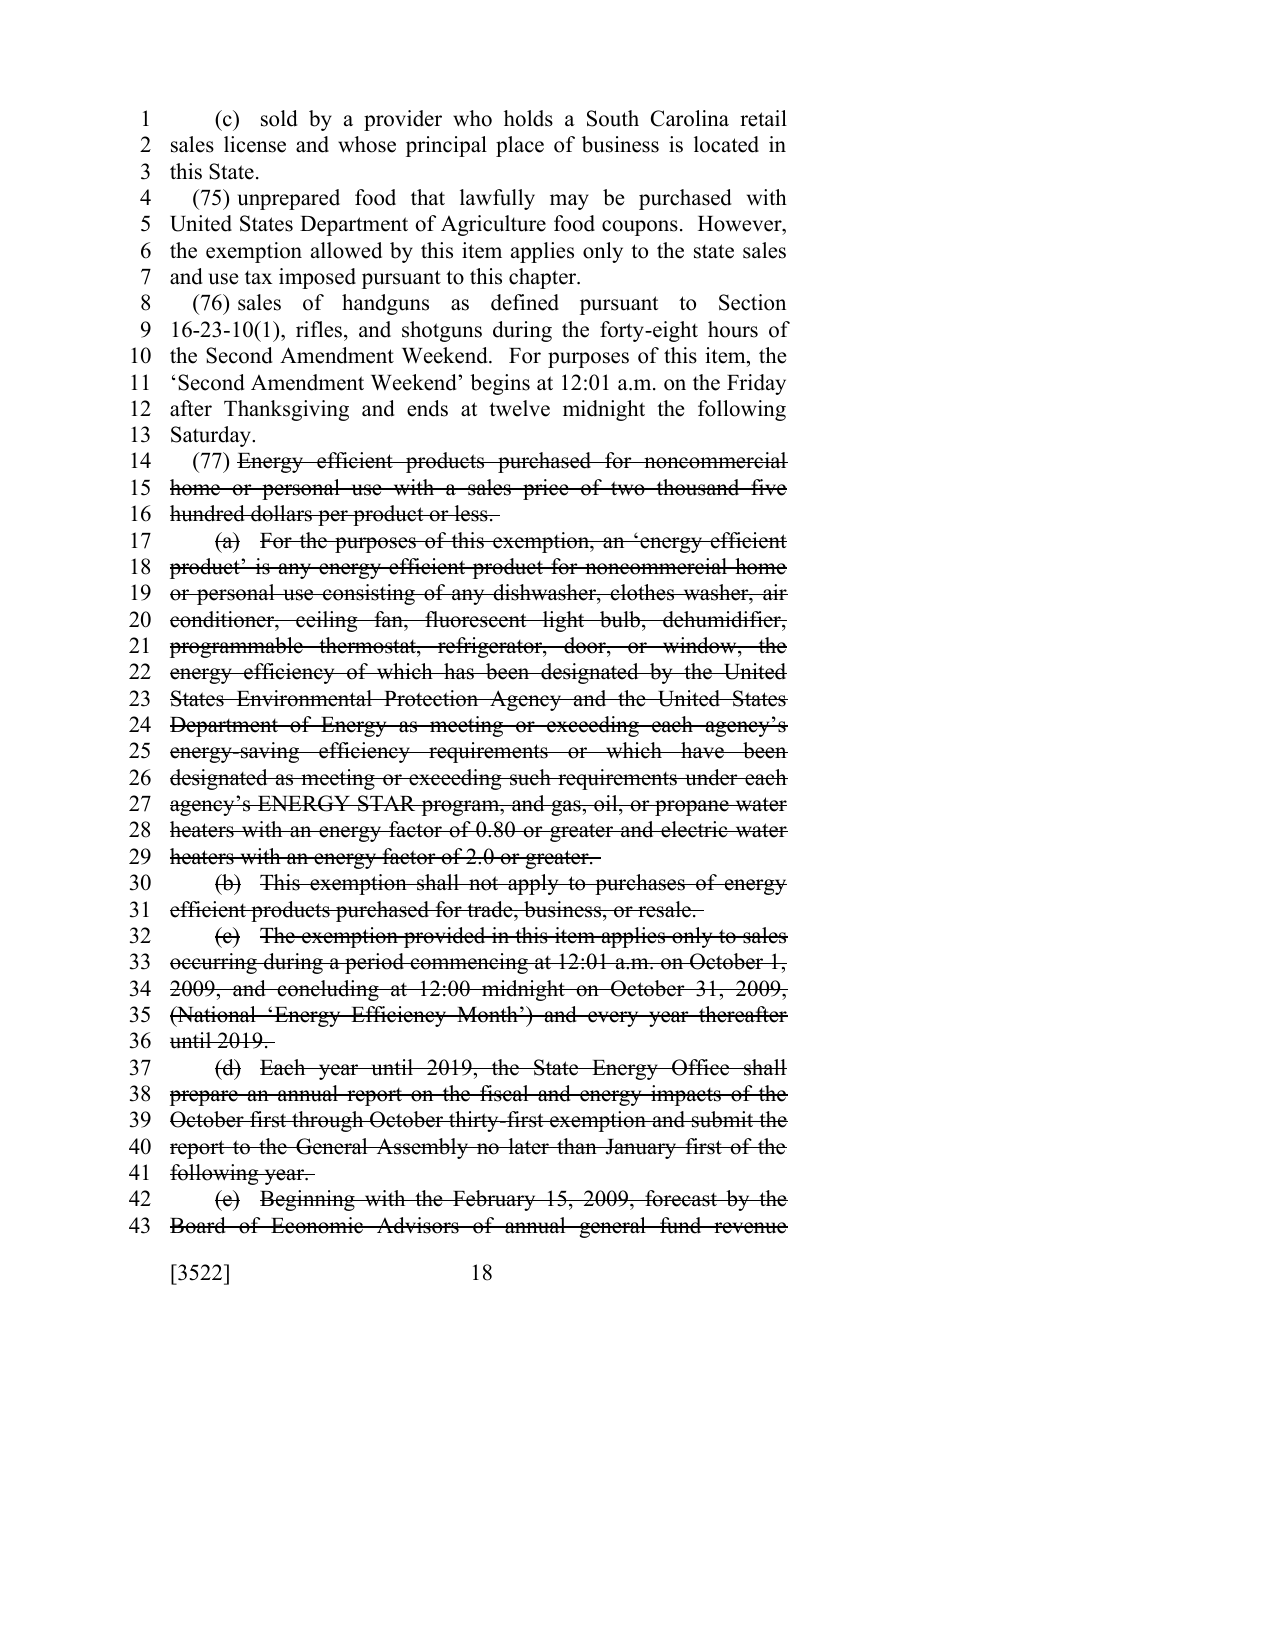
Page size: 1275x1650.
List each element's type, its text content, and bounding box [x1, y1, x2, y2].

text (d) Each year until 2019, the State Energy Office shall prepare an annual report on the fiscal and energy impacts of the October first through October thirty-first exemption and submit the report to the General Assembly no later than January first of the following year. [169, 1054, 787, 1094]
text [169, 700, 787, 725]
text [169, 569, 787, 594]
text (c) The exemption provided in this item applies only to sales occurring during a period commencing at 12:01 a.m. on October 1, 2009, and concluding at 12:00 midnight on October 31, 2009, (National ‘Energy Efficiency Month’) and every year thereafter until 2019. [169, 1016, 787, 1054]
text (c) sold by a provider who holds a South Carolina retail sales license and whose principal place of business is located in this State. [169, 105, 787, 184]
text (77) Energy efficient products purchased for noncommercial home or personal use with a sales price of two thousand five hundred dollars per product or less. [169, 448, 787, 488]
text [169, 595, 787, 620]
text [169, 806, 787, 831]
text (d) Each year until 2019, the State Energy Office shall prepare an annual report on the fiscal and energy impacts of the October first through October thirty-first exemption and submit the report to the General Assembly no later than January first of the following year. [169, 1148, 787, 1186]
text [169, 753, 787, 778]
text (b) This exemption shall not apply to purchases of energy efficient products purchased for trade, business, or resale. [169, 869, 787, 922]
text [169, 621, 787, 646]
text (75) unprepared food that lawfully may be purchased with United States Department of Agriculture food coupons. However, the exemption allowed by this item applies only to the state sales and use tax imposed pursuant to this chapter. [169, 184, 787, 289]
text (77) Energy efficient products purchased for noncommercial home or personal use with a sales price of two thousand five hundred dollars per product or less. [169, 489, 787, 527]
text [169, 1186, 787, 1226]
text (c) The exemption provided in this item applies only to sales occurring during a period commencing at 12:01 a.m. on October 1, 2009, and concluding at 12:00 midnight on October 31, 2009, (National ‘Energy Efficiency Month’) and every year thereafter until 2019. [169, 922, 787, 963]
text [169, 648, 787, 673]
text (76) sales of handguns as defined pursuant to Section 16-23-10(1), rifles, and shotguns during the forty-eight hours of the Second Amendment Weekend. For purposes of this item, the ‘Second Amendment Weekend’ begins at 12:01 a.m. on the Friday after Thanksgiving and ends at twelve midnight the following Saturday. [169, 289, 787, 448]
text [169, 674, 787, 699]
